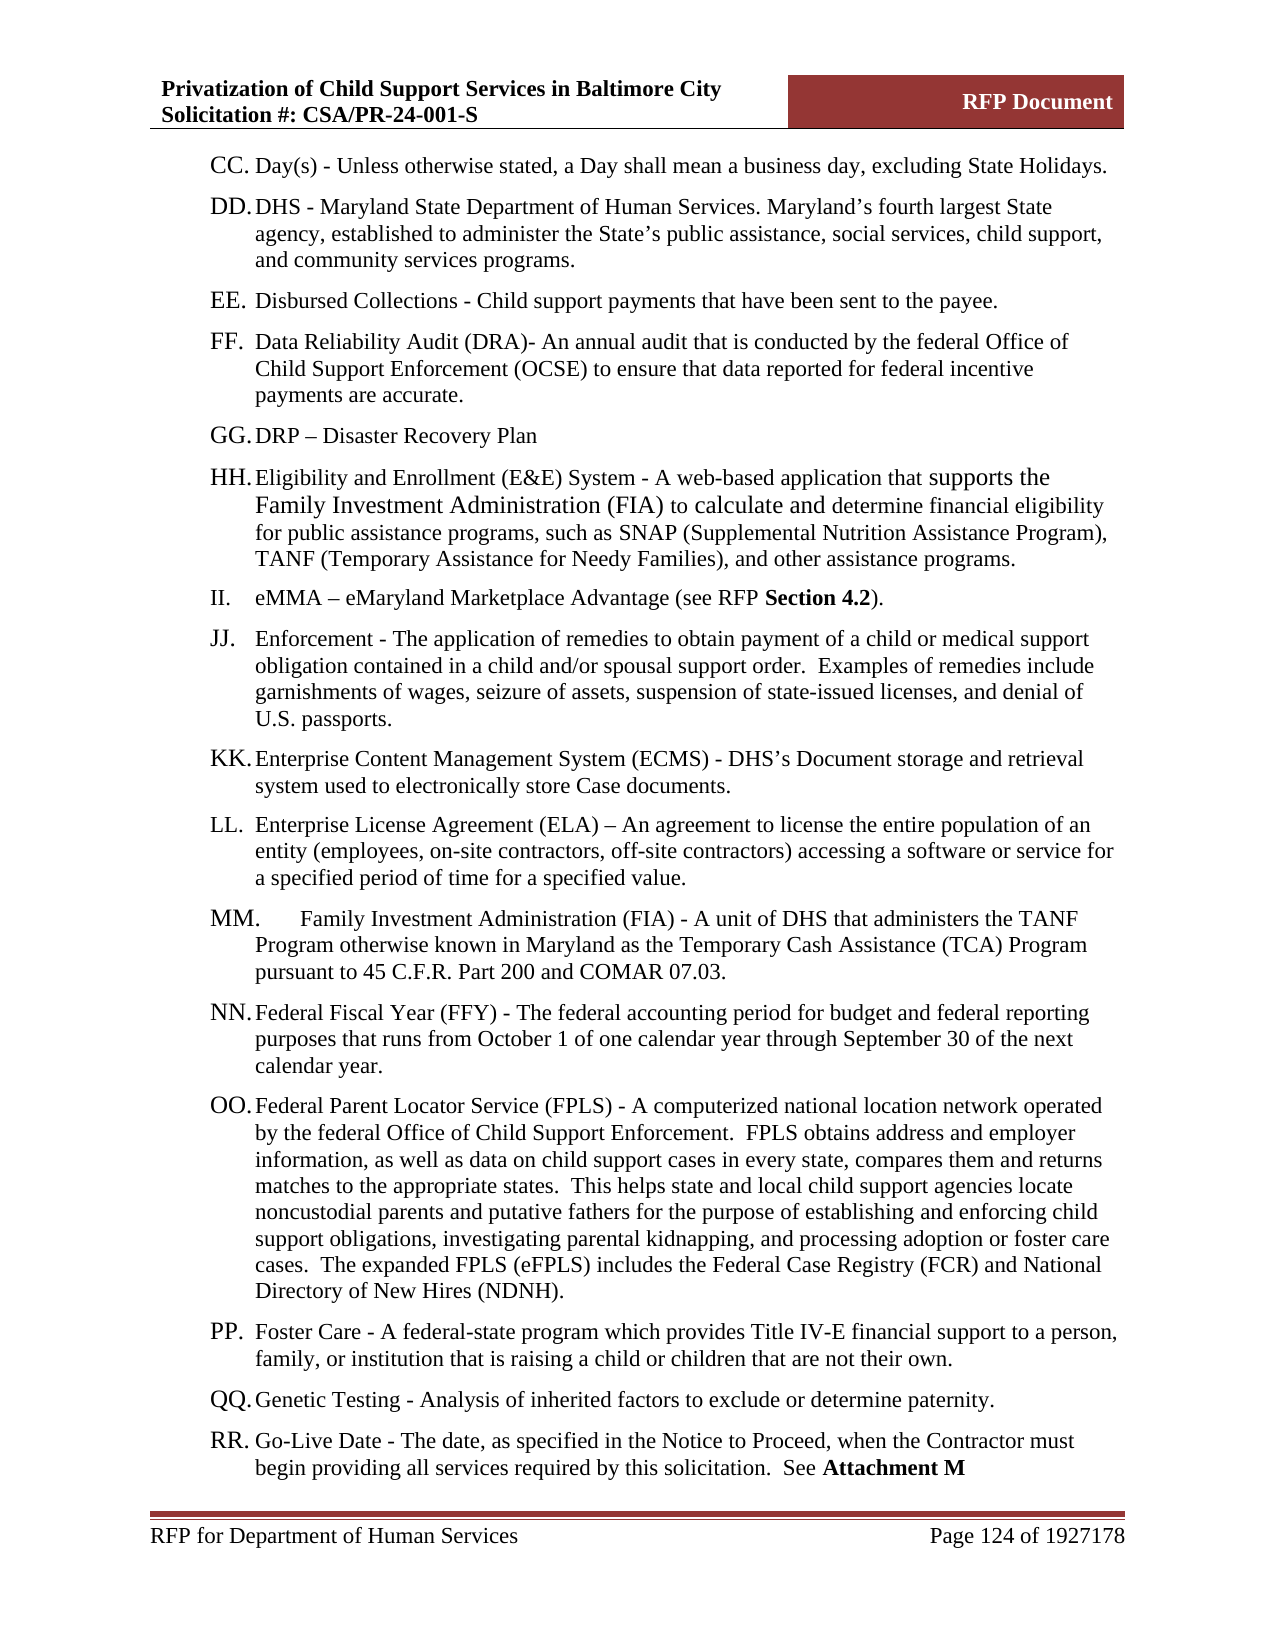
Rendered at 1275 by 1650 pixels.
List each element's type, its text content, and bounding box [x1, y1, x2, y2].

list Family Investment Administration (FIA) - A unit of DHS that administers the TANF Program otherwise known in Maryland as the Temporary Cash Assistance (TCA) Program pursuant to 45 C.F.R. Part 200 and COMAR 07.03. [210, 903, 1125, 984]
list Eligibility and Enrollment (E&E) System - A web-based application that supports the Family Investment Administration (FIA) to calculate and determine financial eligibility for public assistance programs, such as SNAP (Supplemental Nutrition Assistance Program), TANF (Temporary Assistance for Needy Families), and other assistance programs. [210, 462, 1125, 572]
list Enforcement - The application of remedies to obtain payment of a child or medical support obligation contained in a child and/or spousal support order. Examples of remedies include garnishments of wages, seizure of assets, suspension of state-issued licenses, and denial of U.S. passports. [210, 623, 1125, 731]
list DRP – Disaster Recovery Plan [210, 420, 1125, 449]
list Genetic Testing - Analysis of inherited factors to exclude or determine paternity. [210, 1384, 1125, 1413]
list Federal Fiscal Year (FFY) - The federal accounting period for budget and federal reporting purposes that runs from October 1 of one calendar year through September 30 of the next calendar year. [210, 997, 1125, 1078]
list Enterprise License Agreement (ELA) – An agreement to license the entire population of an entity (employees, on-site contractors, off-site contractors) accessing a software or service for a specified period of time for a specified value. [210, 811, 1125, 890]
list Data Reliability Audit (DRA)- An annual audit that is conducted by the federal Office of Child Support Enforcement (OCSE) to ensure that data reported for federal incentive payments are accurate. [210, 326, 1125, 408]
list Federal Parent Locator Service (FPLS) - A computerized national location network operated by the federal Office of Child Support Enforcement. FPLS obtains address and employer information, as well as data on child support cases in every state, compares them and returns matches to the appropriate states. This helps state and local child support agencies locate noncustodial parents and putative fathers for the purpose of establishing and enforcing child support obligations, investigating parental kidnapping, and processing adoption or foster care cases. The expanded FPLS (eFPLS) includes the Federal Case Registry (FCR) and National Directory of New Hires (NDNH). [210, 1091, 1125, 1304]
list eMMA – eMaryland Marketplace Advantage (see RFP Section 4.2). [210, 584, 1125, 611]
list DHS - Maryland State Department of Human Services. Maryland’s fourth largest State agency, established to administer the State’s public assistance, social services, child support, and community services programs. [210, 191, 1125, 273]
list Foster Care - A federal-state program which provides Title IV-E financial support to a person, family, or institution that is raising a child or children that are not their own. [210, 1316, 1125, 1371]
list Disbursed Collections - Child support payments that have been sent to the payee. [210, 285, 1125, 314]
list Day(s) - Unless otherwise stated, a Day shall mean a business day, excluding State Holidays. [210, 150, 1125, 179]
list Go-Live Date - The date, as specified in the Notice to Proceed, when the Contractor must begin providing all services required by this solicitation. See Attachment M [210, 1425, 1125, 1480]
list Enterprise Content Management System (ECMS) - DHS’s Document storage and retrieval system used to electronically store Case documents. [210, 743, 1125, 799]
